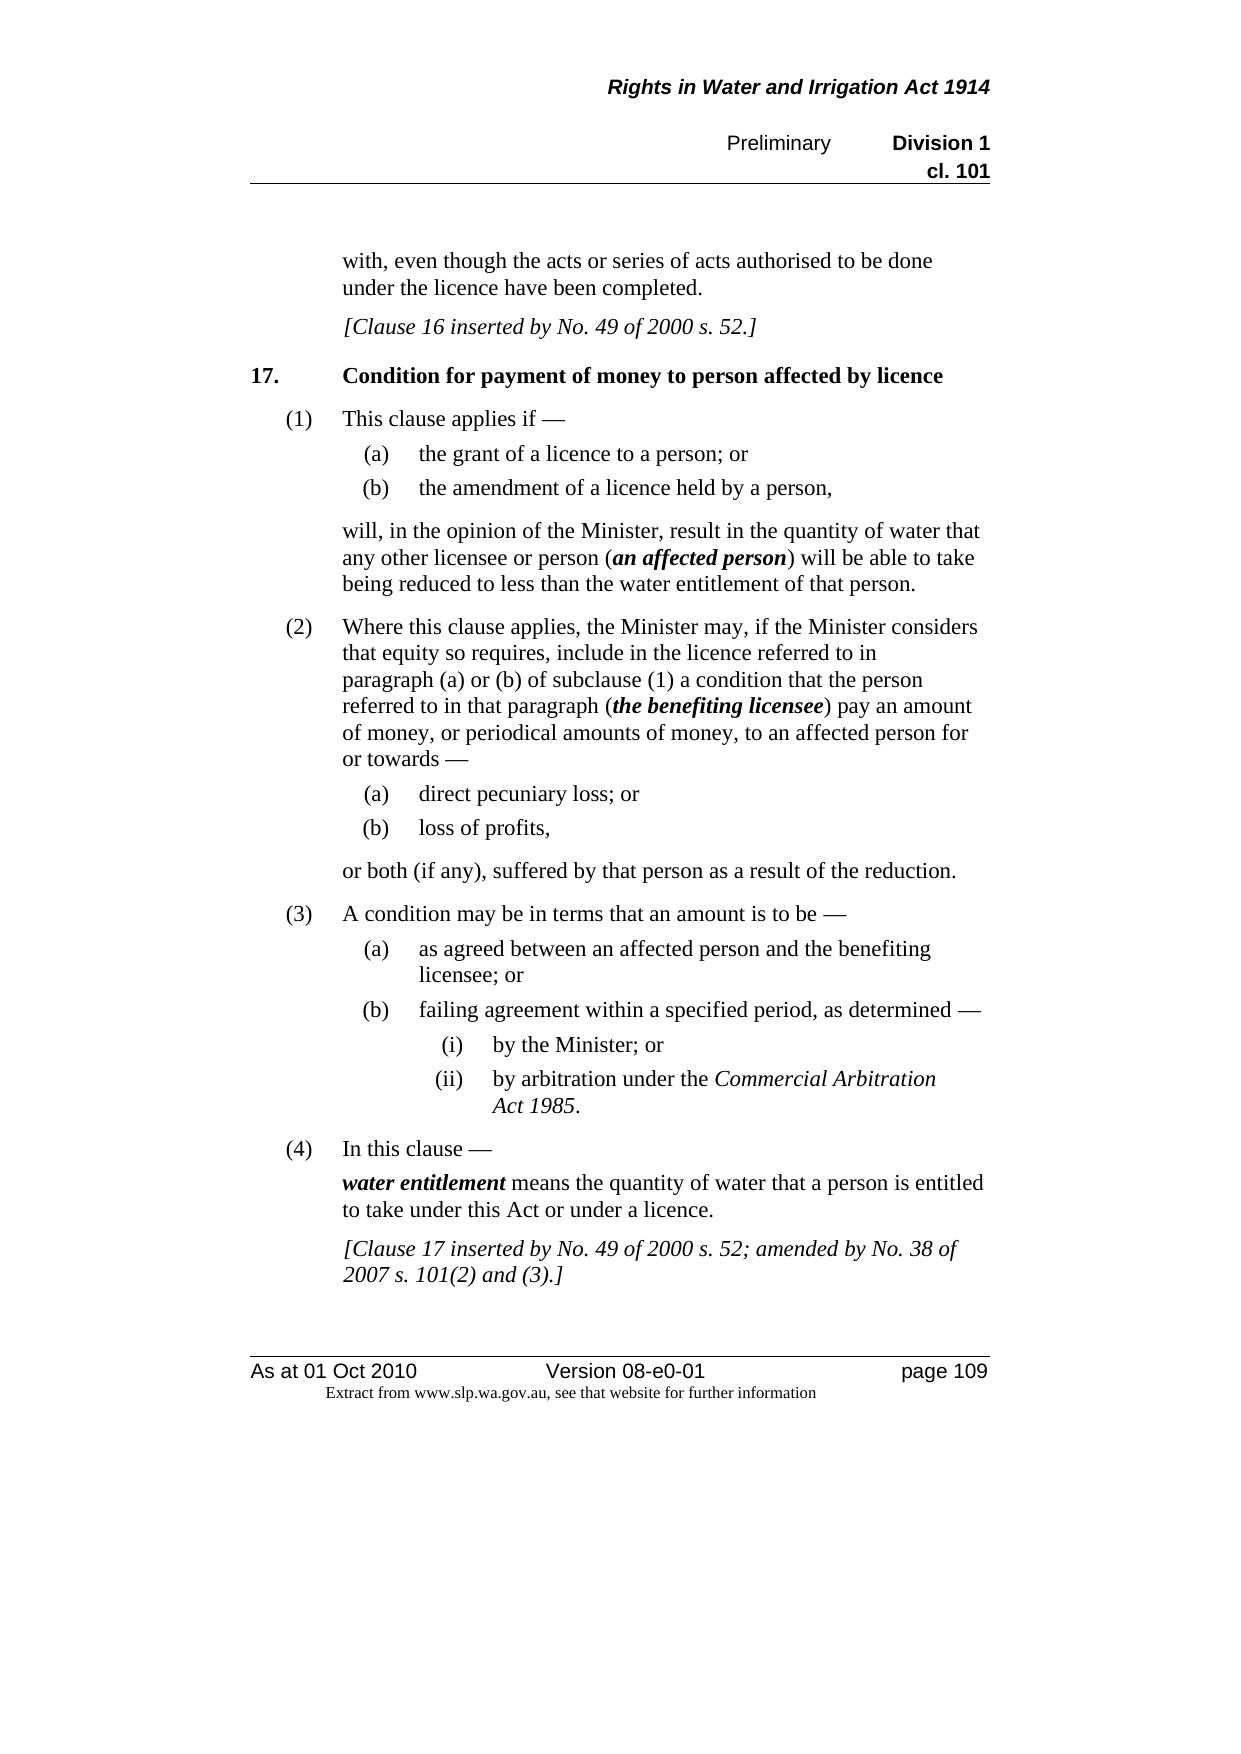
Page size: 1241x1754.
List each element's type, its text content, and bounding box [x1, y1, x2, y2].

text (i) by the Minister; or [250, 1031, 990, 1057]
text (2) Where this clause applies, the Minister may, if the Minister considers that equity so requires, include in the licence referred to in paragraph (a) or (b) of subclause (1) a condition that the person referred to in that paragraph (the benefiting licensee) pay an amount of money, or periodical amounts of money, to an affected person for or towards — [250, 613, 990, 771]
text [Clause 16 inserted by No. 49 of 2000 s. 52.] [250, 313, 990, 339]
text (4) In this clause — [250, 1135, 990, 1161]
text (b) the amendment of a licence held by a person, [250, 474, 990, 501]
text will, in the opinion of the Minister, result in the quantity of water that any other licensee or person (an affected person) will be able to take being reduced to less than the water entitlement of that person. [250, 517, 990, 596]
text (b) failing agreement within a specified period, as determined — [250, 996, 990, 1022]
text water entitlement means the quantity of water that a person is entitled to take under this Act or under a licence. [250, 1169, 990, 1222]
subtitle 17. Condition for payment of money to person affected by licence [250, 362, 990, 388]
text (a) direct pecuniary loss; or [250, 779, 990, 806]
text (b) loss of profits, [250, 814, 990, 841]
text (ii) by arbitration under the Commercial Arbitration Act 1985. [250, 1065, 990, 1118]
text [Clause 17 inserted by No. 49 of 2000 s. 52; amended by No. 38 of 2007 s. 101(2) and (3).] [250, 1235, 990, 1287]
text (1) This clause applies if — [250, 405, 990, 431]
text (3) A condition may be in terms that an amount is to be — [250, 900, 990, 927]
text (a) as agreed between an affected person and the benefiting licensee; or [250, 935, 990, 988]
text (a) the grant of a licence to a person; or [250, 440, 990, 466]
text or both (if any), suffered by that person as a result of the reduction. [250, 857, 990, 884]
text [250, 247, 990, 300]
